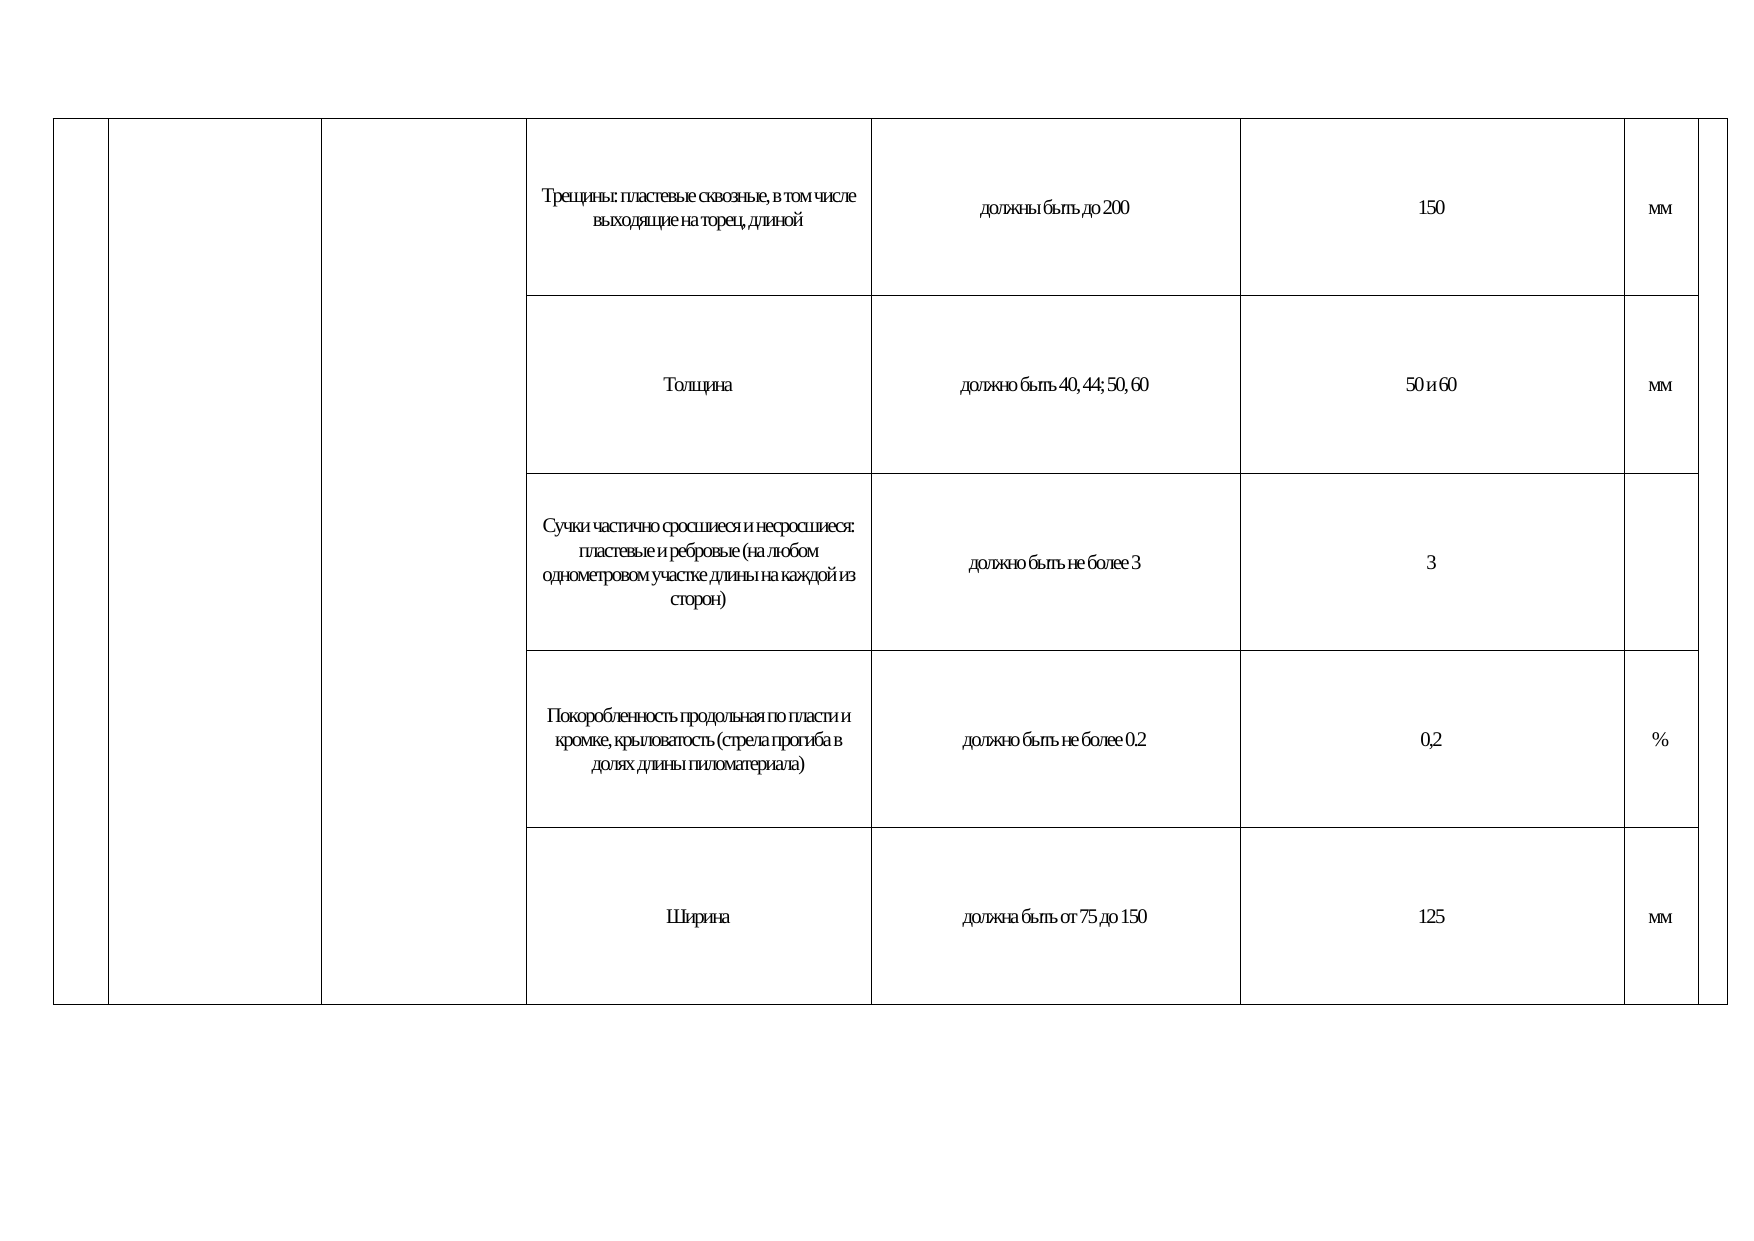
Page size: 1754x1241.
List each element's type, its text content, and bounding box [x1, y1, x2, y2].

table_cell должны быть до 200 [872, 119, 1240, 295]
table_cell должна быть от 75 до 150 [872, 828, 1240, 1004]
table_cell % [1625, 651, 1698, 827]
table_cell Трещины: пластевые сквозные, в том числе выходящие на торец, длиной [527, 119, 871, 295]
table_cell 3 [1241, 474, 1624, 650]
table_cell должно быть не более 0.2 [872, 651, 1240, 827]
table_cell Ширина [527, 828, 871, 1004]
table_cell мм [1625, 119, 1698, 295]
table_cell 50 и 60 [1241, 296, 1624, 472]
table_cell мм [1625, 296, 1698, 472]
table_cell Толщина [527, 296, 871, 472]
table_cell мм [1625, 828, 1698, 1004]
table_cell [1625, 474, 1698, 650]
table_cell Покоробленность продольная по пласти и кромке, крыловатость (стрела прогиба в долях длины пиломатериала) [527, 651, 871, 827]
table_cell 0,2 [1241, 651, 1624, 827]
table_cell 125 [1241, 828, 1624, 1004]
table_cell 150 [1241, 119, 1624, 295]
table_cell должно быть не более 3 [872, 474, 1240, 650]
table_cell Сучки частично сросшиеся и несросшиеся: пластевые и ребровые (на любом однометровом участке длины на каждой из сторон) [527, 474, 871, 650]
table_cell должно быть 40, 44; 50, 60 [872, 296, 1240, 472]
